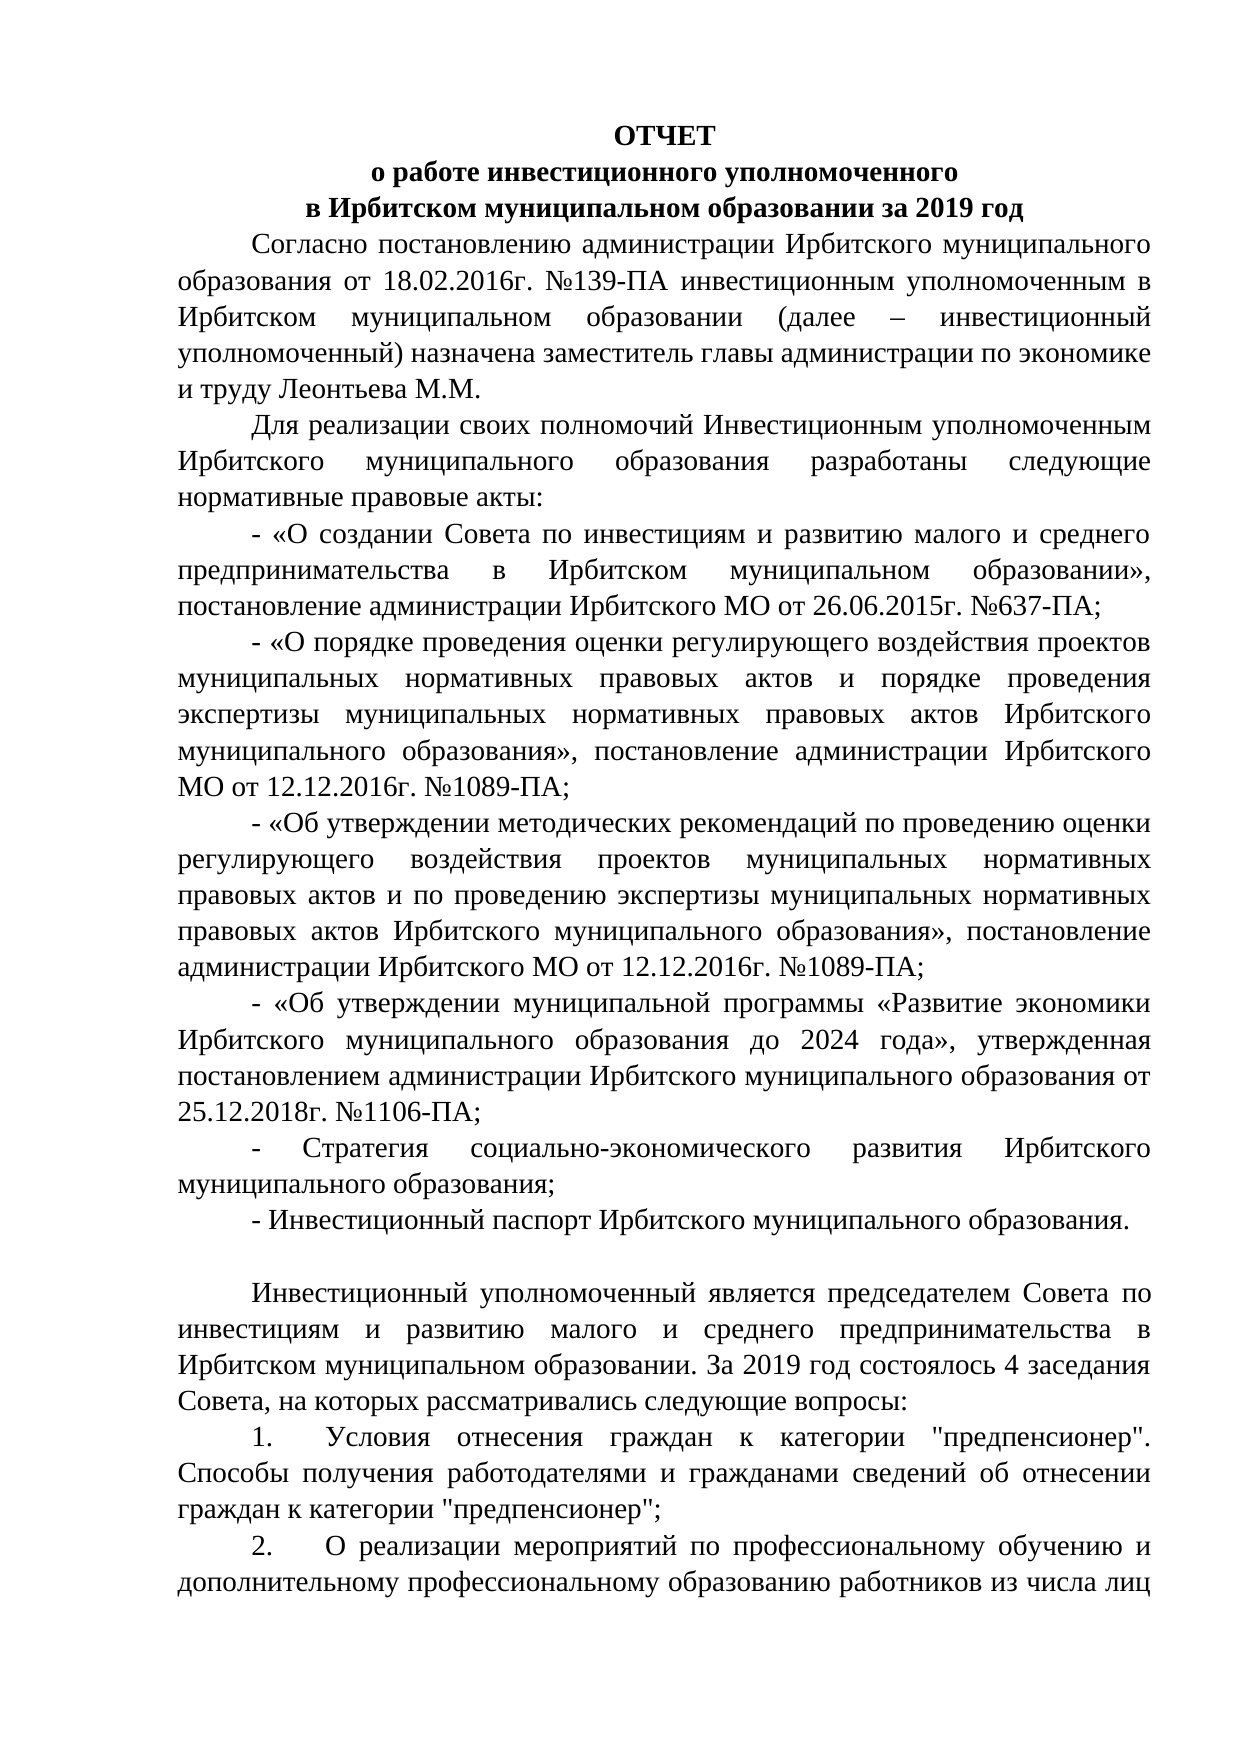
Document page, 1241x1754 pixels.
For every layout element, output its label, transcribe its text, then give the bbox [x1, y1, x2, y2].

text - «Об утверждении муниципальной программы «Развитие экономики Ирбитского муниципального образования до 2024 года», утвержденная постановлением администрации Ирбитского муниципального образования от 25.12.2018г. №1106-ПА; [177, 986, 1152, 1128]
text ОТЧЕТ [177, 118, 1152, 152]
text - «О создании Совета по инвестициям и развитию малого и среднего предпринимательства в Ирбитском муниципальном образовании», постановление администрации Ирбитского МО от 26.06.2015г. №637-ПА; [177, 516, 1152, 622]
text Согласно постановлению администрации Ирбитского муниципального образования от 18.02.2016г. №139-ПА инвестиционным уполномоченным в Ирбитском муниципальном образовании (далее – инвестиционный уполномоченный) назначена заместитель главы администрации по экономике и труду Леонтьева М.М. [177, 227, 1152, 405]
text Инвестиционный уполномоченный является председателем Совета по инвестициям и развитию малого и среднего предпринимательства в Ирбитском муниципальном образовании. За 2019 год состоялось 4 заседания Совета, на которых рассматривались следующие вопросы: [177, 1275, 1152, 1417]
text - Инвестиционный паспорт Ирбитского муниципального образования. [177, 1202, 1152, 1236]
text в Ирбитском муниципальном образовании за 2019 год [177, 190, 1152, 224]
text - Стратегия социально-экономического развития Ирбитского муниципального образования; [177, 1130, 1152, 1200]
text - «Об утверждении методических рекомендаций по проведению оценки регулирующего воздействия проектов муниципальных нормативных правовых актов и по проведению экспертизы муниципальных нормативных правовых актов Ирбитского муниципального образования», постановление администрации Ирбитского МО от 12.12.2016г. №1089-ПА; [177, 805, 1152, 983]
text Для реализации своих полномочий Инвестиционным уполномоченным Ирбитского муниципального образования разработаны следующие нормативные правовые акты: [177, 407, 1152, 513]
text о работе инвестиционного уполномоченного [177, 154, 1152, 188]
text - «О порядке проведения оценки регулирующего воздействия проектов муниципальных нормативных правовых актов и порядке проведения экспертизы муниципальных нормативных правовых актов Ирбитского муниципального образования», постановление администрации Ирбитского МО от 12.12.2016г. №1089-ПА; [177, 624, 1152, 802]
text 1. Условия отнесения граждан к категории "предпенсионер". Способы получения работодателями и гражданами сведений об отнесении граждан к категории "предпенсионер"; [177, 1419, 1152, 1525]
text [177, 1528, 1152, 1597]
